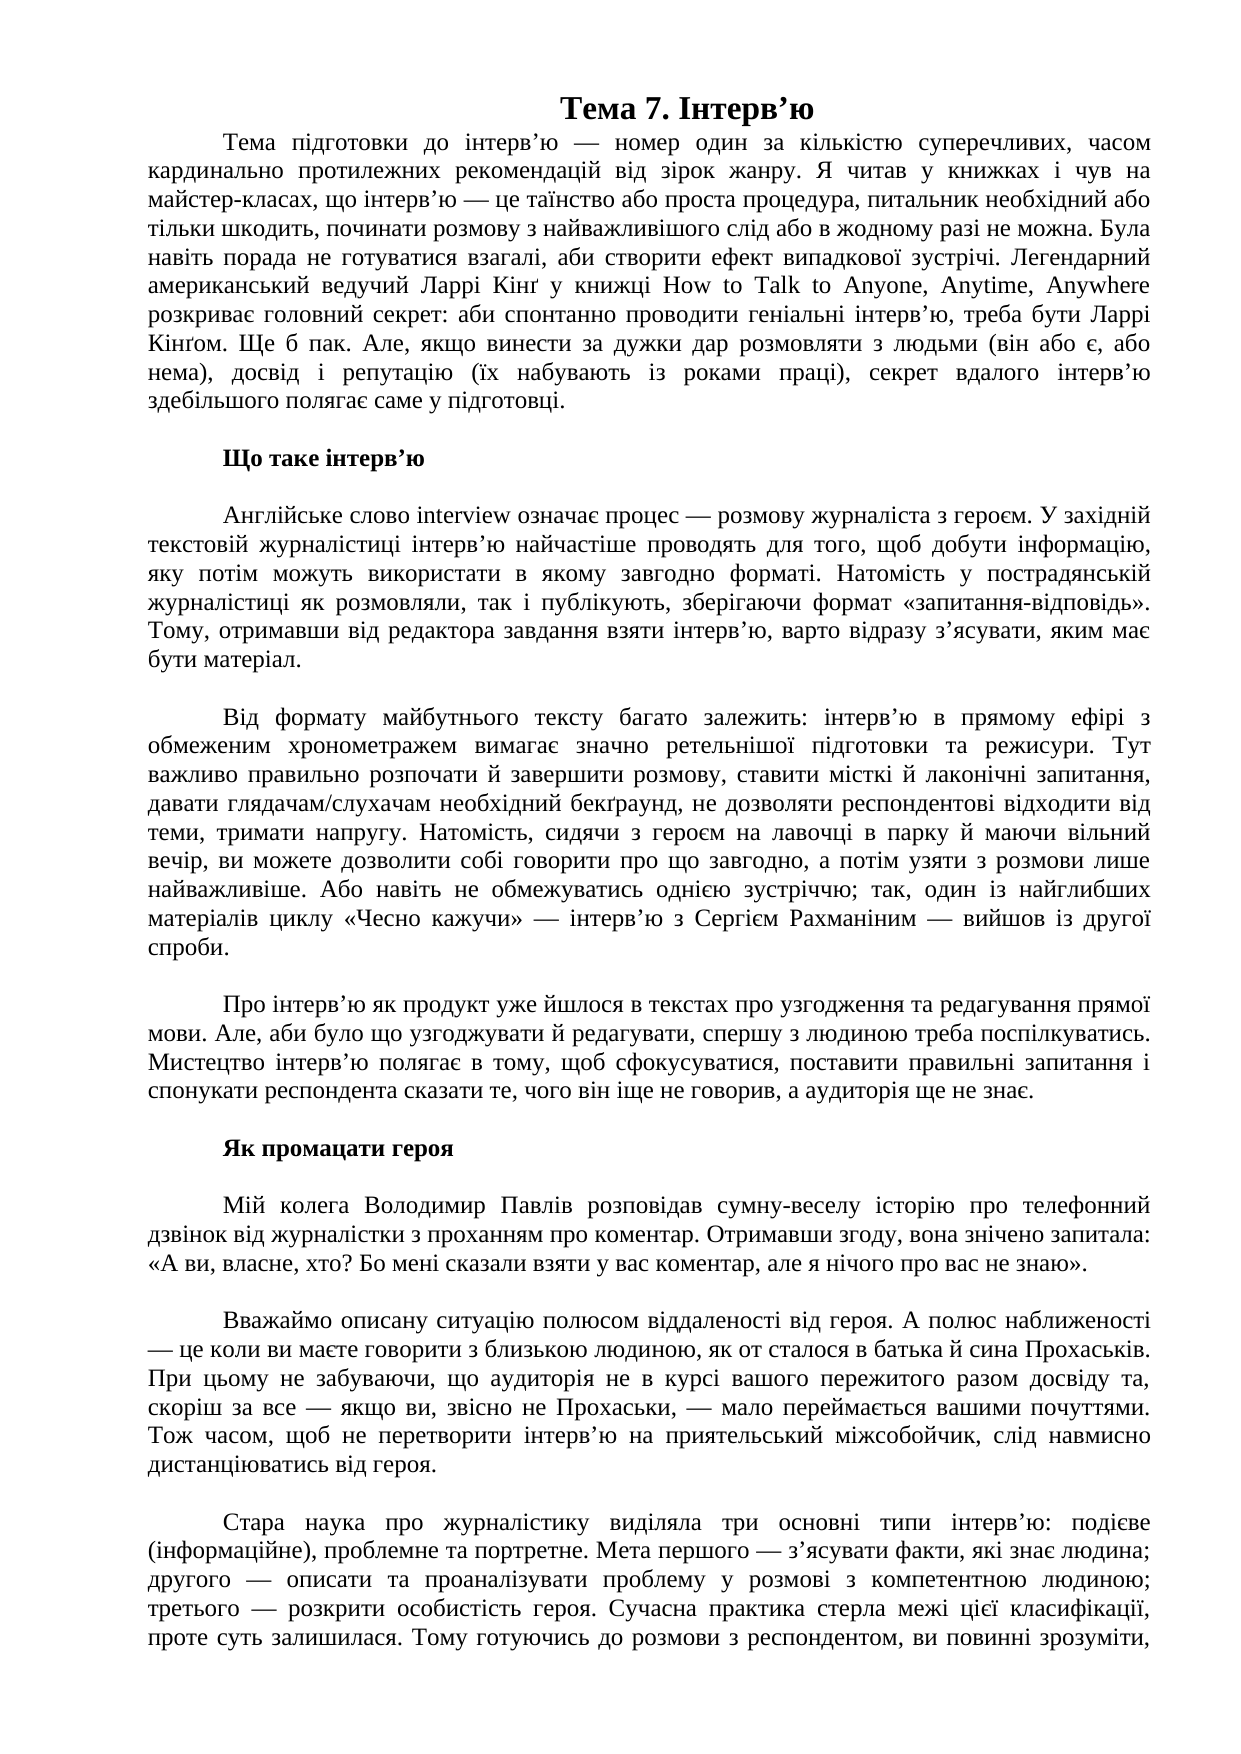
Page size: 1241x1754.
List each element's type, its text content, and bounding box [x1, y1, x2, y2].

text Тема підготовки до інтерв’ю — номер один за кількістю суперечливих, часом кардинально протилежних рекомендацій від зірок жанру. Я читав у книжках і чув на майстер-класах, що інтерв’ю — це таїнство або проста процедура, питальник необхідний або тільки шкодить, починати розмову з найважливішого слід або в жодному разі не можна. Була навіть порада не готуватися взагалі, аби створити ефект випадкової зустрічі. Легендарний американський ведучий Ларрі Кінґ у книжці How to Talk to Anyone, Anytime, Anywhere розкриває головний секрет: аби спонтанно проводити геніальні інтерв’ю, треба бути Ларрі Кінґом. Ще б пак. Але, якщо винести за дужки дар розмовляти з людьми (він або є, або нема), досвід і репутацію (їх набувають із роками праці), секрет вдалого інтерв’ю здебільшого полягає саме у підготовці. [148, 127, 1152, 414]
text Тема 7. Інтерв’ю [148, 88, 1152, 127]
text Про інтерв’ю як продукт уже йшлося в текстах про узгодження та редагування прямої мови. Але, аби було що узгоджувати й редагувати, спершу з людиною треба поспілкуватись. Мистецтво інтерв’ю полягає в тому, щоб сфокусуватися, поставити правильні запитання і спонукати респондента сказати те, чого він іще не говорив, а аудиторія ще не знає. [148, 989, 1152, 1104]
text Вважаймо описану ситуацію полюсом віддаленості від героя. А полюс наближеності — це коли ви маєте говорити з близькою людиною, як от сталося в батька й сина Прохаськів. При цьому не забуваючи, що аудиторія не в курсі вашого пережитого разом досвіду та, скоріш за все — якщо ви, звісно не Прохаськи, — мало переймається вашими почуттями. Тож часом, щоб не перетворити інтерв’ю на приятельський міжсобойчик, слід навмисно дистанціюватись від героя. [148, 1306, 1152, 1478]
text Як промацати героя [148, 1133, 1152, 1162]
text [148, 1507, 1152, 1651]
text Від формату майбутнього тексту багато залежить: інтерв’ю в прямому ефірі з обмеженим хронометражем вимагає значно ретельнішої підготовки та режисури. Тут важливо правильно розпочати й завершити розмову, ставити місткі й лаконічні запитання, давати глядачам/слухачам необхідний бекґраунд, не дозволяти респондентові відходити від теми, тримати напругу. Натомість, сидячи з героєм на лавочці в парку й маючи вільний вечір, ви можете дозволити собі говорити про що завгодно, а потім узяти з розмови лише найважливіше. Або навіть не обмежуватись однією зустріччю; так, один із найглибших матеріалів циклу «Чесно кажучи» — інтерв’ю з Сергієм Рахманіним — вийшов із другої спроби. [148, 702, 1152, 961]
text Англійське слово interview означає процес — розмову журналіста з героєм. У західній текстовій журналістиці інтерв’ю найчастіше проводять для того, щоб добути інформацію, яку потім можуть використати в якому завгодно форматі. Натомість у пострадянській журналістиці як розмовляли, так і публікують, зберігаючи формат «запитання-відповідь». Тому, отримавши від редактора завдання взяти інтерв’ю, варто відразу з’ясувати, яким має бути матеріал. [148, 501, 1152, 673]
text Мій колега Володимир Павлів розповідав сумну-веселу історію про телефонний дзвінок від журналістки з проханням про коментар. Отримавши згоду, вона знічено запитала: «А ви, власне, хто? Бо мені сказали взяти у вас коментар, але я нічого про вас не знаю». [148, 1191, 1152, 1277]
text Що таке інтерв’ю [148, 443, 1152, 472]
